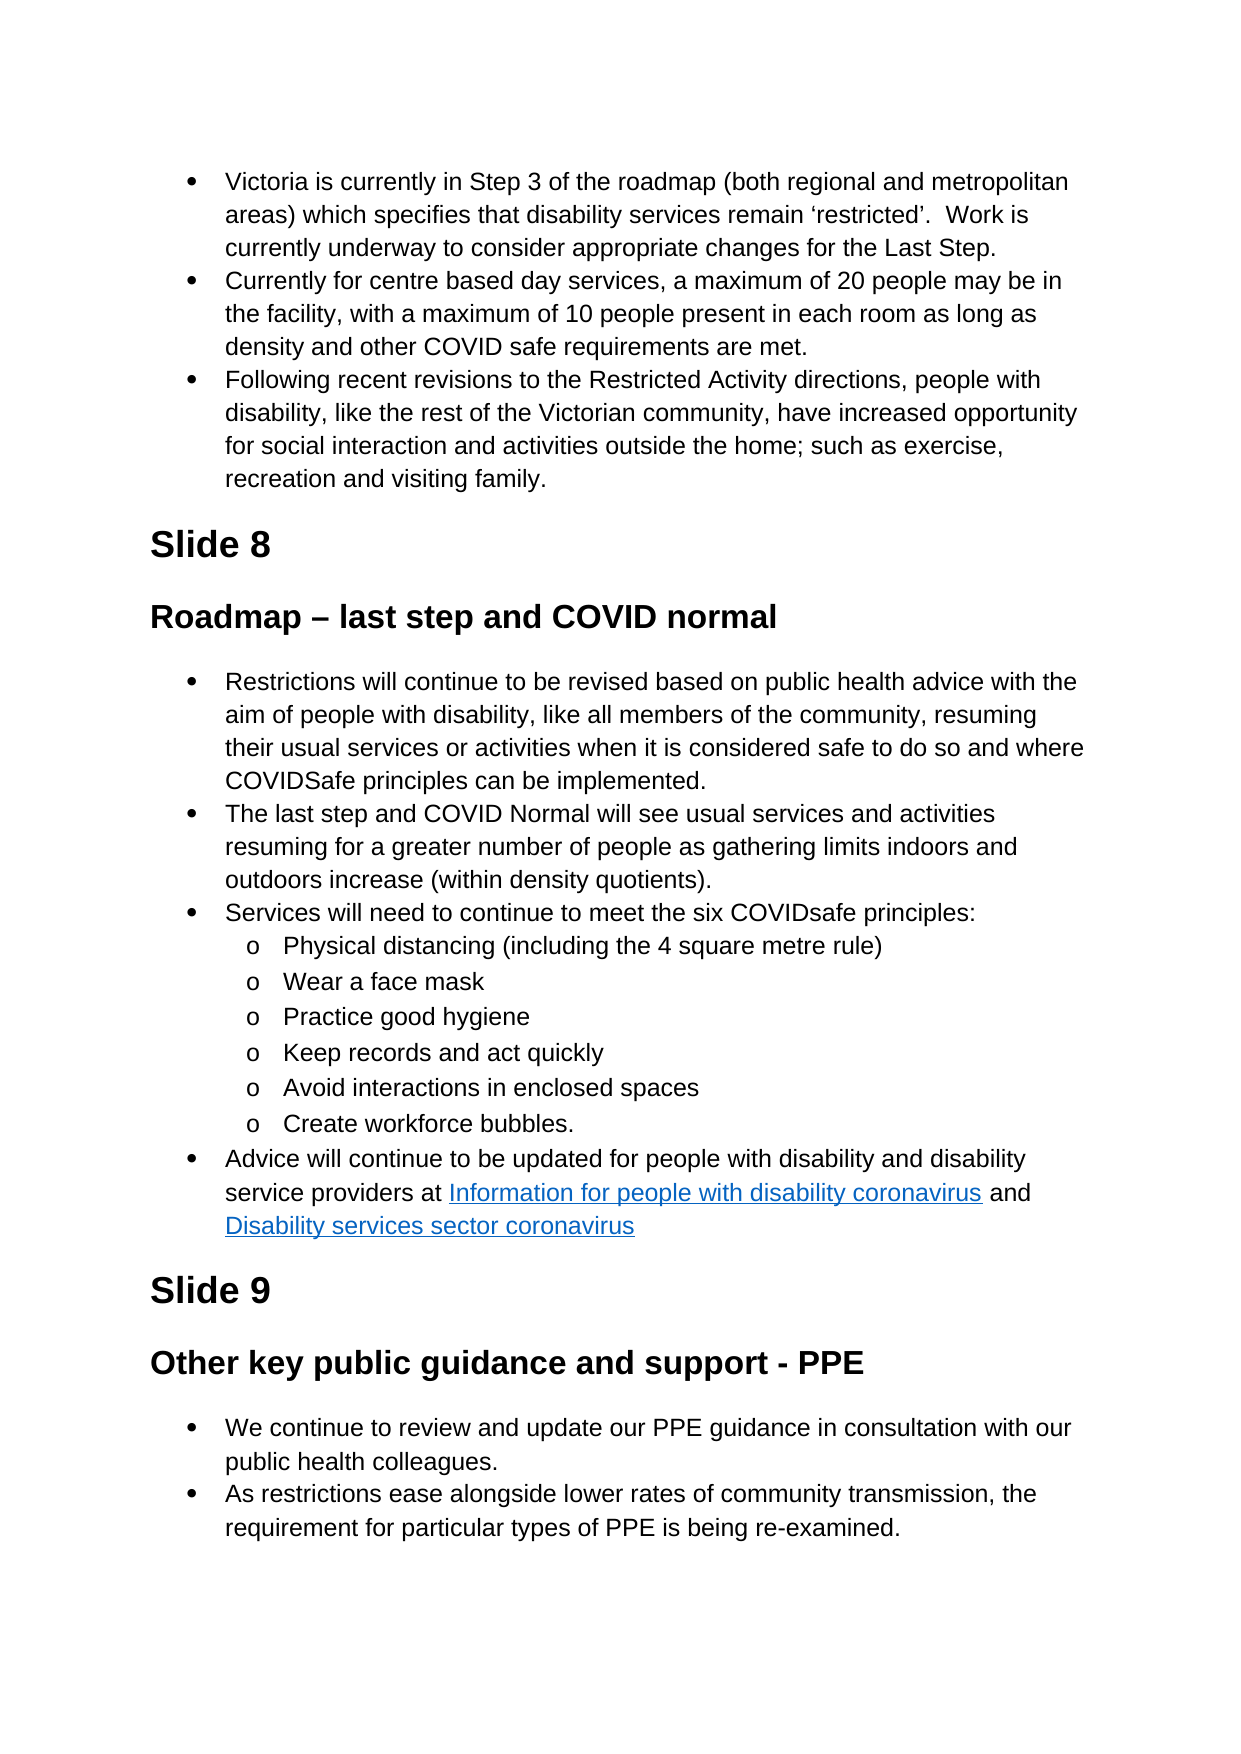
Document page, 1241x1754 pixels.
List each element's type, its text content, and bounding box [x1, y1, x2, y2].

list Services will need to continue to meet the six COVIDsafe principles: [187, 898, 1090, 927]
subtitle Slide 8 [150, 522, 1090, 565]
list Physical distancing (including the 4 square metre rule) [245, 931, 1090, 962]
subtitle Roadmap – last step and COVID normal [150, 597, 1090, 635]
list Create workforce bubbles. [245, 1109, 1090, 1140]
list Following recent revisions to the Restricted Activity directions, people with disability, like the rest of the Victorian community, have increased opportunity for social interaction and activities outside the home; such as exercise, recreation and visiting family. [187, 365, 1090, 493]
list Restrictions will continue to be revised based on public health advice with the aim of people with disability, like all members of the community, resuming their usual services or activities when it is considered safe to do so and where COVIDSafe principles can be implemented. [187, 667, 1090, 795]
list Currently for centre based day services, a maximum of 20 people may be in the facility, with a maximum of 10 people present in each room as long as density and other COVID safe requirements are met. [187, 266, 1090, 361]
subtitle Slide 9 [150, 1269, 1090, 1312]
list Victoria is currently in Step 3 of the roadmap (both regional and metropolitan areas) which specifies that disability services remain ‘restricted’. Work is currently underway to consider appropriate changes for the Last Step. [187, 167, 1090, 262]
list The last step and COVID Normal will see usual services and activities resuming for a greater number of people as gathering limits indoors and outdoors increase (within density quotients). [187, 799, 1090, 894]
list Avoid interactions in enclosed spaces [245, 1073, 1090, 1104]
subtitle Other key public guidance and support - PPE [150, 1343, 1090, 1382]
list Keep records and act quickly [245, 1038, 1090, 1069]
list Advice will continue to be updated for people with disability and disability service providers at Information for people with disability coronavirus and Disability services sector coronavirus [187, 1144, 1090, 1239]
list Wear a face mask [245, 967, 1090, 998]
list As restrictions ease alongside lower rates of community transmission, the requirement for particular types of PPE is being re-examined. [187, 1479, 1090, 1541]
list Practice good hygiene [245, 1002, 1090, 1033]
list We continue to review and update our PPE guidance in consultation with our public health colleagues. [187, 1413, 1090, 1475]
